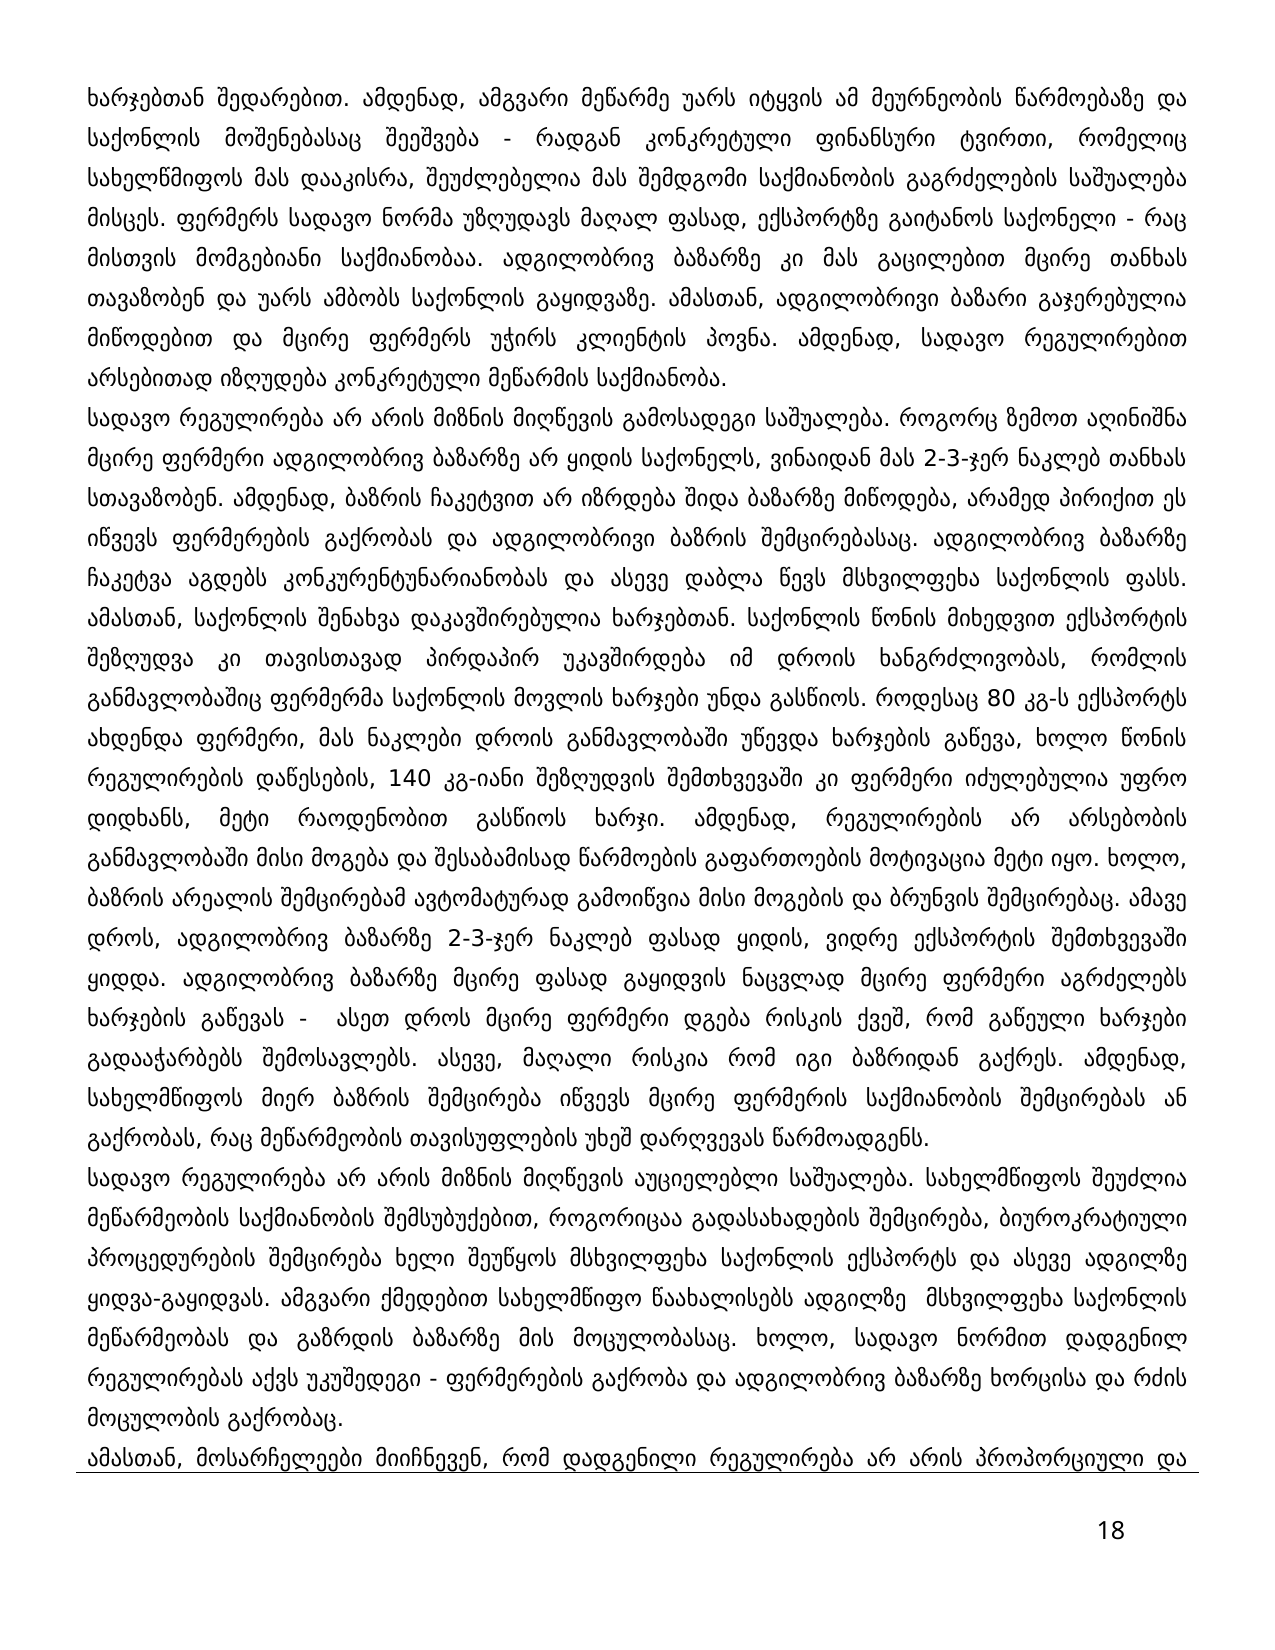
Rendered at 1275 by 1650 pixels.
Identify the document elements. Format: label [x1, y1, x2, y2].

table_header [76, 85, 1199, 1472]
